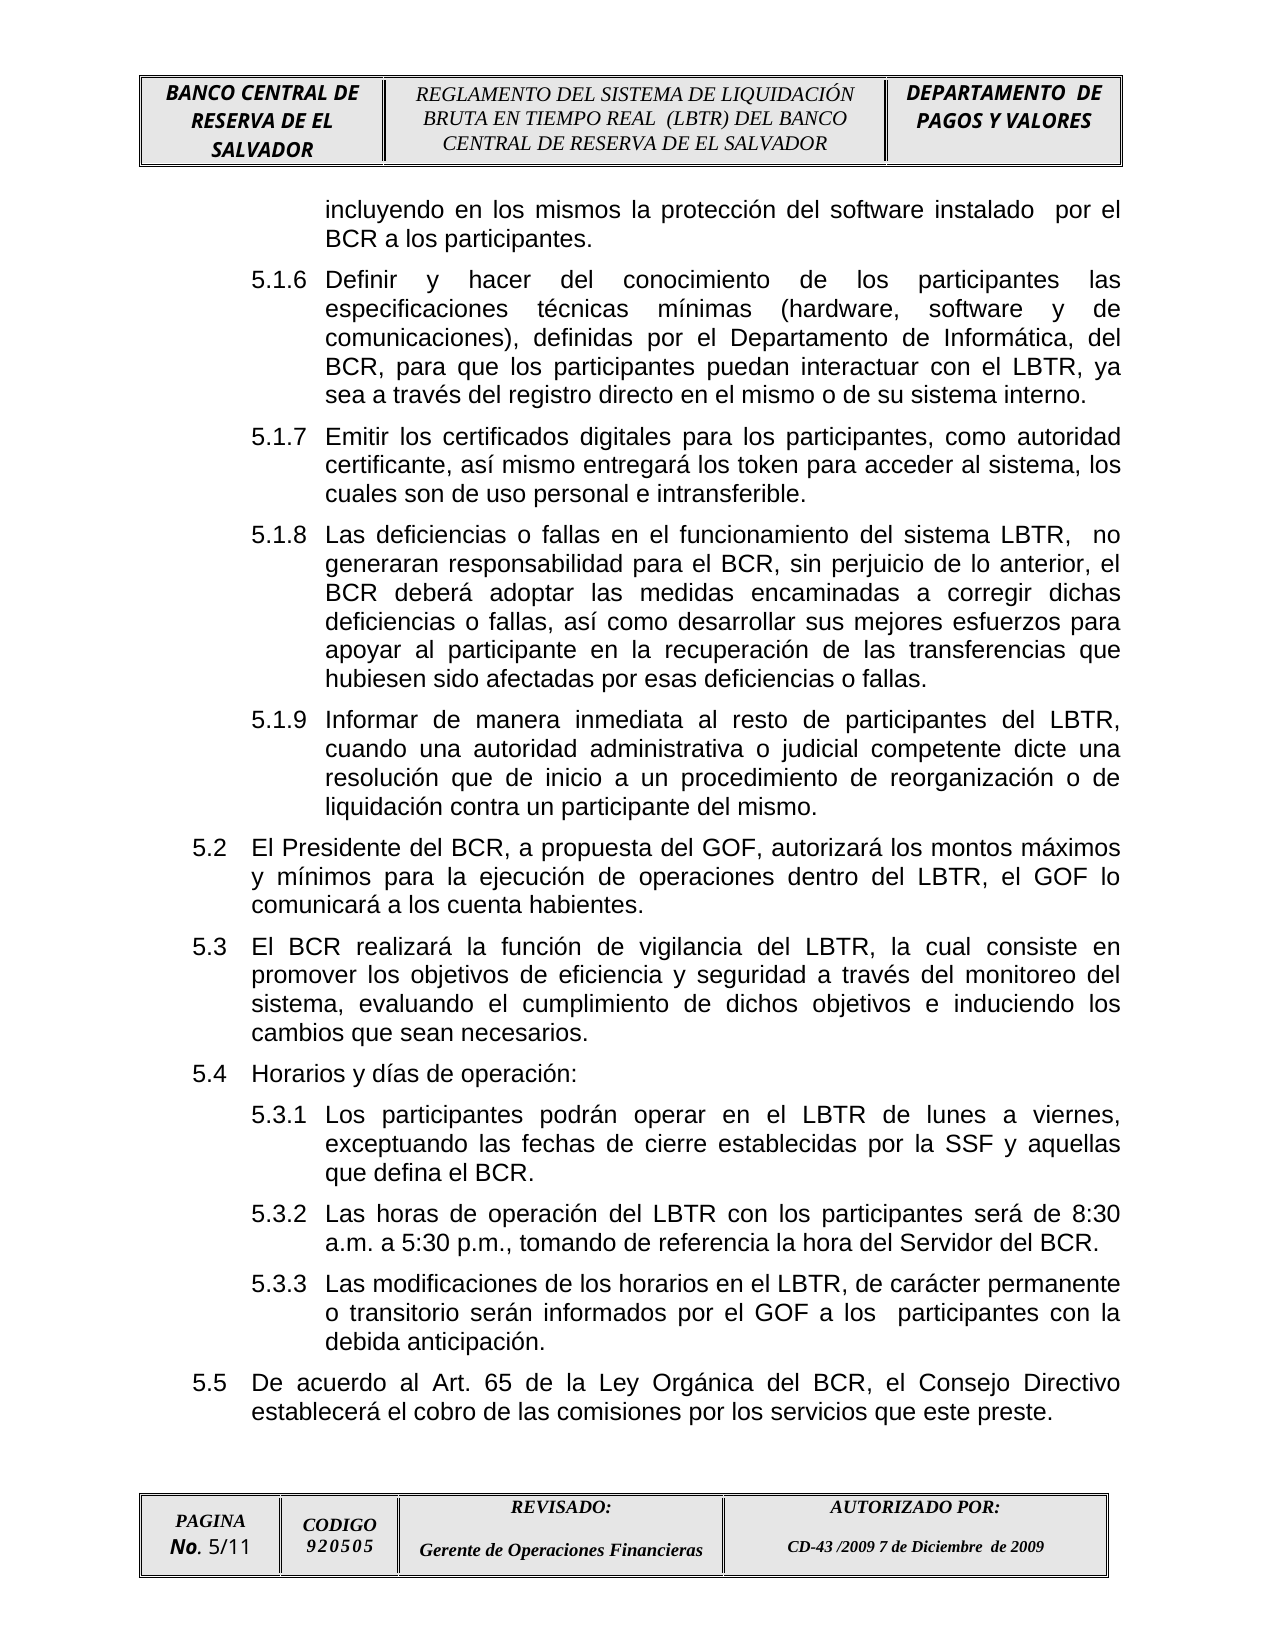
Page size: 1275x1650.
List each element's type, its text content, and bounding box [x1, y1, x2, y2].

list Las modificaciones de los horarios en el LBTR, de carácter permanente o transitorio serán informados por el GOF a los participantes con la debida anticipación. [251, 1269, 1122, 1355]
list Horarios y días de operación: [192, 1059, 1122, 1088]
text incluyendo en los mismos la protección del software instalado por el BCR a los participantes. [325, 195, 1122, 253]
list El BCR realizará la función de vigilancia del LBTR, la cual consiste en promover los objetivos de eficiencia y seguridad a través del monitoreo del sistema, evaluando el cumplimiento de dichos objetivos e induciendo los cambios que sean necesarios. [192, 932, 1122, 1047]
list Las horas de operación del LBTR con los participantes será de 8:30 a.m. a 5:30 p.m., tomando de referencia la hora del Servidor del BCR. [251, 1199, 1122, 1257]
list De acuerdo al Art. 65 de del BCR, el Consejo Directivo establecerá el cobro de las comisiones por los servicios que este preste. [192, 1368, 1122, 1425]
list Emitir los certificados digitales para los participantes, como autoridad certificante, así mismo entregará los token para acceder al sistema, los cuales son de uso personal e intransferible. [251, 422, 1122, 508]
list Las deficiencias o fallas en el funcionamiento del sistema LBTR, no generaran responsabilidad para el BCR, sin perjuicio de lo anterior, el BCR deberá adoptar las medidas encaminadas a corregir dichas deficiencias o fallas, así como desarrollar sus mejores esfuerzos para apoyar al participante en la recuperación de las transferencias que hubiesen sido afectadas por esas deficiencias o fallas. [251, 520, 1122, 693]
list El Presidente del BCR, a propuesta del GOF, autorizará los montos máximos y mínimos para la ejecución de operaciones dentro del LBTR, el GOF lo comunicará a los cuenta habientes. [192, 833, 1122, 919]
list Definir y hacer del conocimiento de los participantes las especificaciones técnicas mínimas (hardware, software y de comunicaciones), definidas por el Departamento de Informática, del BCR, para que los participantes puedan interactuar con el LBTR, ya sea a través del registro directo en el mismo o de su sistema interno. [251, 265, 1122, 409]
list Los participantes podrán operar en el LBTR de lunes a viernes, exceptuando las fechas de cierre establecidas por y aquellas que defina el BCR. [251, 1100, 1122, 1187]
list Informar de manera inmediata al resto de participantes del LBTR, cuando una autoridad administrativa o judicial competente dicte una resolución que de inicio a un procedimiento de reorganización o de liquidación contra un participante del mismo. [251, 705, 1122, 820]
